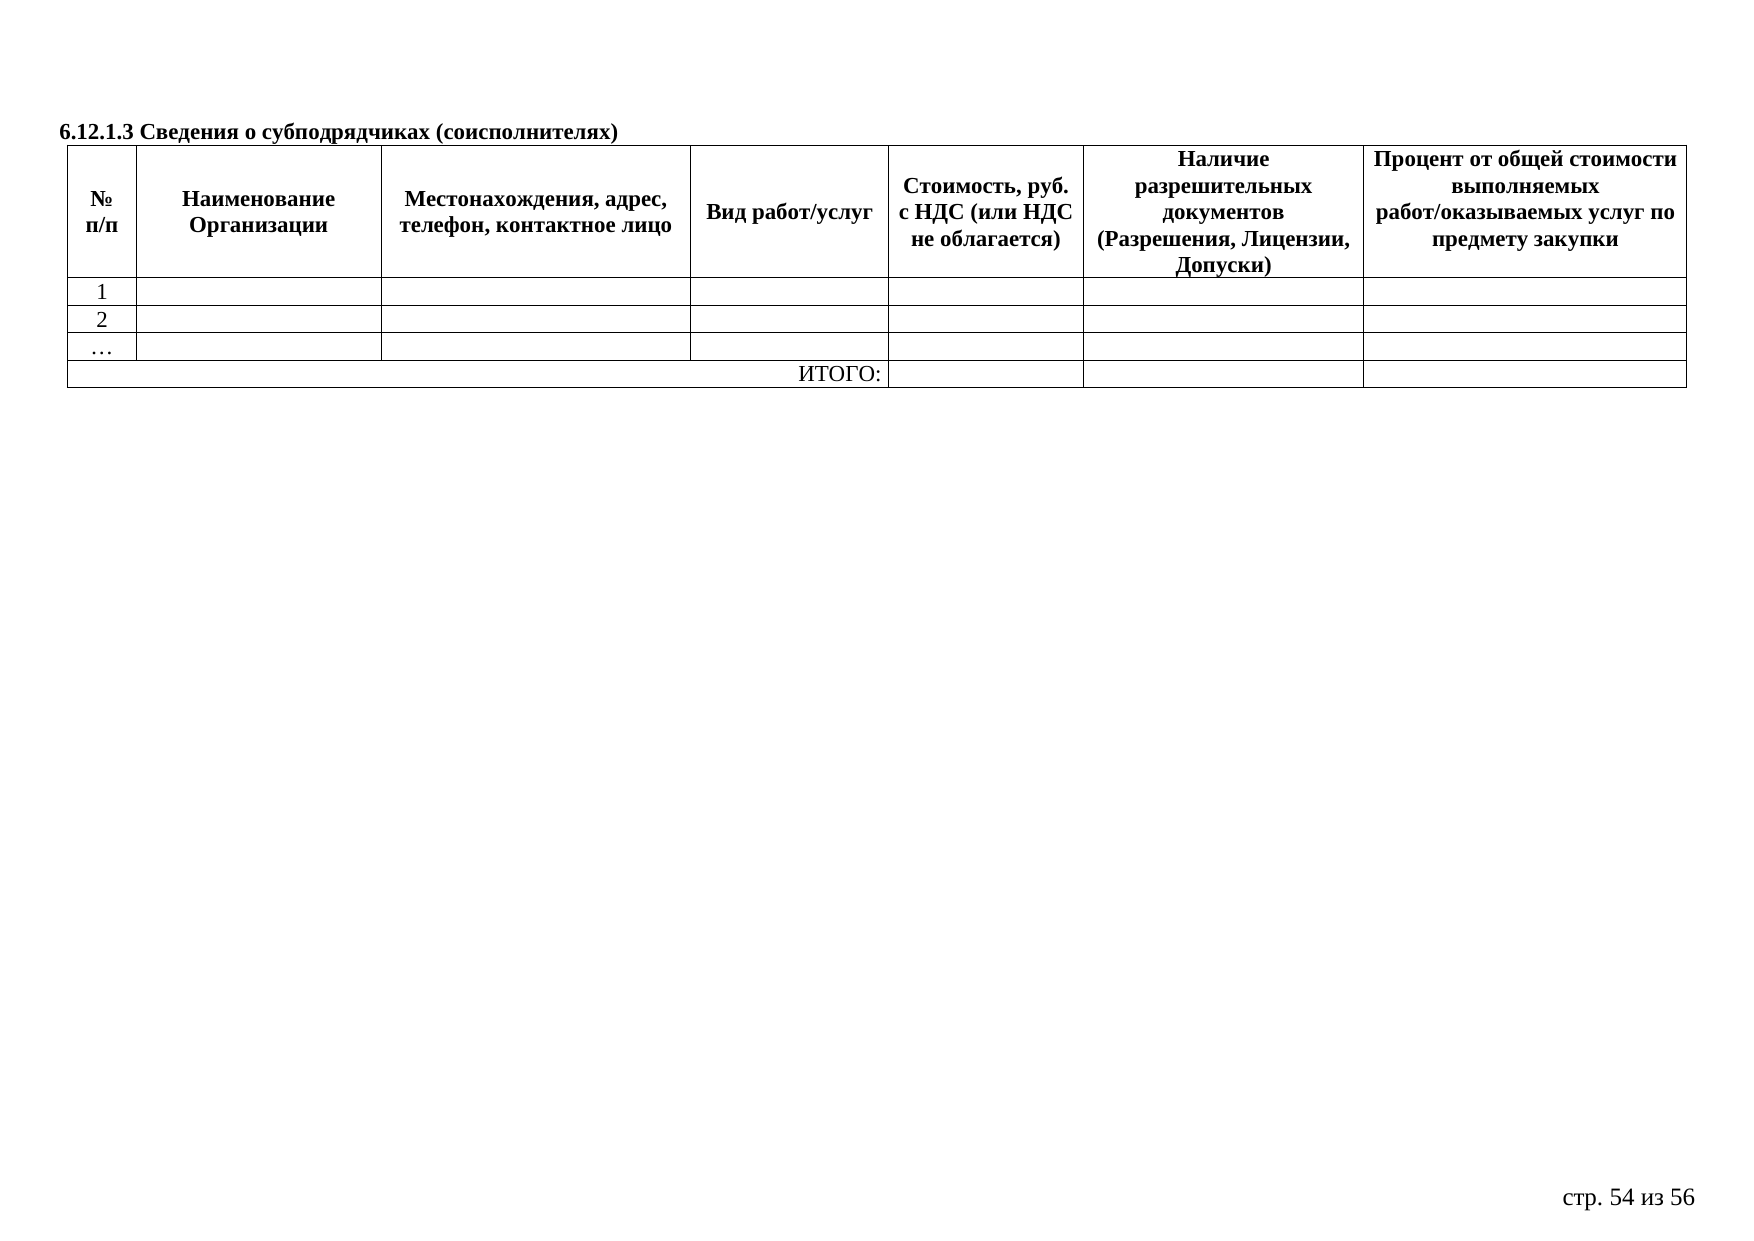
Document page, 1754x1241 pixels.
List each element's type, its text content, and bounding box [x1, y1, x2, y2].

table_header Местонахождения, адрес, телефон, контактное лицо [382, 146, 690, 277]
table_cell [382, 306, 690, 332]
table_cell [1364, 278, 1686, 305]
table_cell [1364, 306, 1686, 332]
table_header Вид работ/услуг [691, 146, 888, 277]
table_cell [137, 333, 381, 359]
table_cell [1084, 306, 1363, 332]
table_cell [889, 278, 1083, 305]
table_cell [691, 278, 888, 305]
table_cell [889, 306, 1083, 332]
table_cell … [68, 333, 136, 359]
table_header Наименование Организации [137, 146, 381, 277]
table_cell [1084, 361, 1363, 387]
table_cell ИТОГО: [68, 361, 888, 387]
table_header Процент от общей стоимости выполняемых работ/оказываемых услуг по предмету закупки [1364, 146, 1686, 277]
table_cell [382, 333, 690, 359]
table_cell [137, 278, 381, 305]
table_cell 1 [68, 278, 136, 305]
table_cell [137, 306, 381, 332]
table_cell [691, 306, 888, 332]
table_cell [889, 361, 1083, 387]
table_cell [889, 333, 1083, 359]
table_cell [1084, 278, 1363, 305]
table_header Наличие разрешительных документов (Разрешения, Лицензии, Допуски) [1084, 146, 1363, 277]
table_cell [1364, 361, 1686, 387]
table_cell 2 [68, 306, 136, 332]
table_cell [382, 278, 690, 305]
table_cell [691, 333, 888, 359]
text 6.12.1.3 Сведения о субподрядчиках (соисполнителях) [59, 118, 1695, 144]
table_cell [1084, 333, 1363, 359]
table_header Стоимость, руб. с НДС (или НДС не облагается) [889, 146, 1083, 277]
table_header № п/п [68, 146, 136, 277]
table_cell [1364, 333, 1686, 359]
